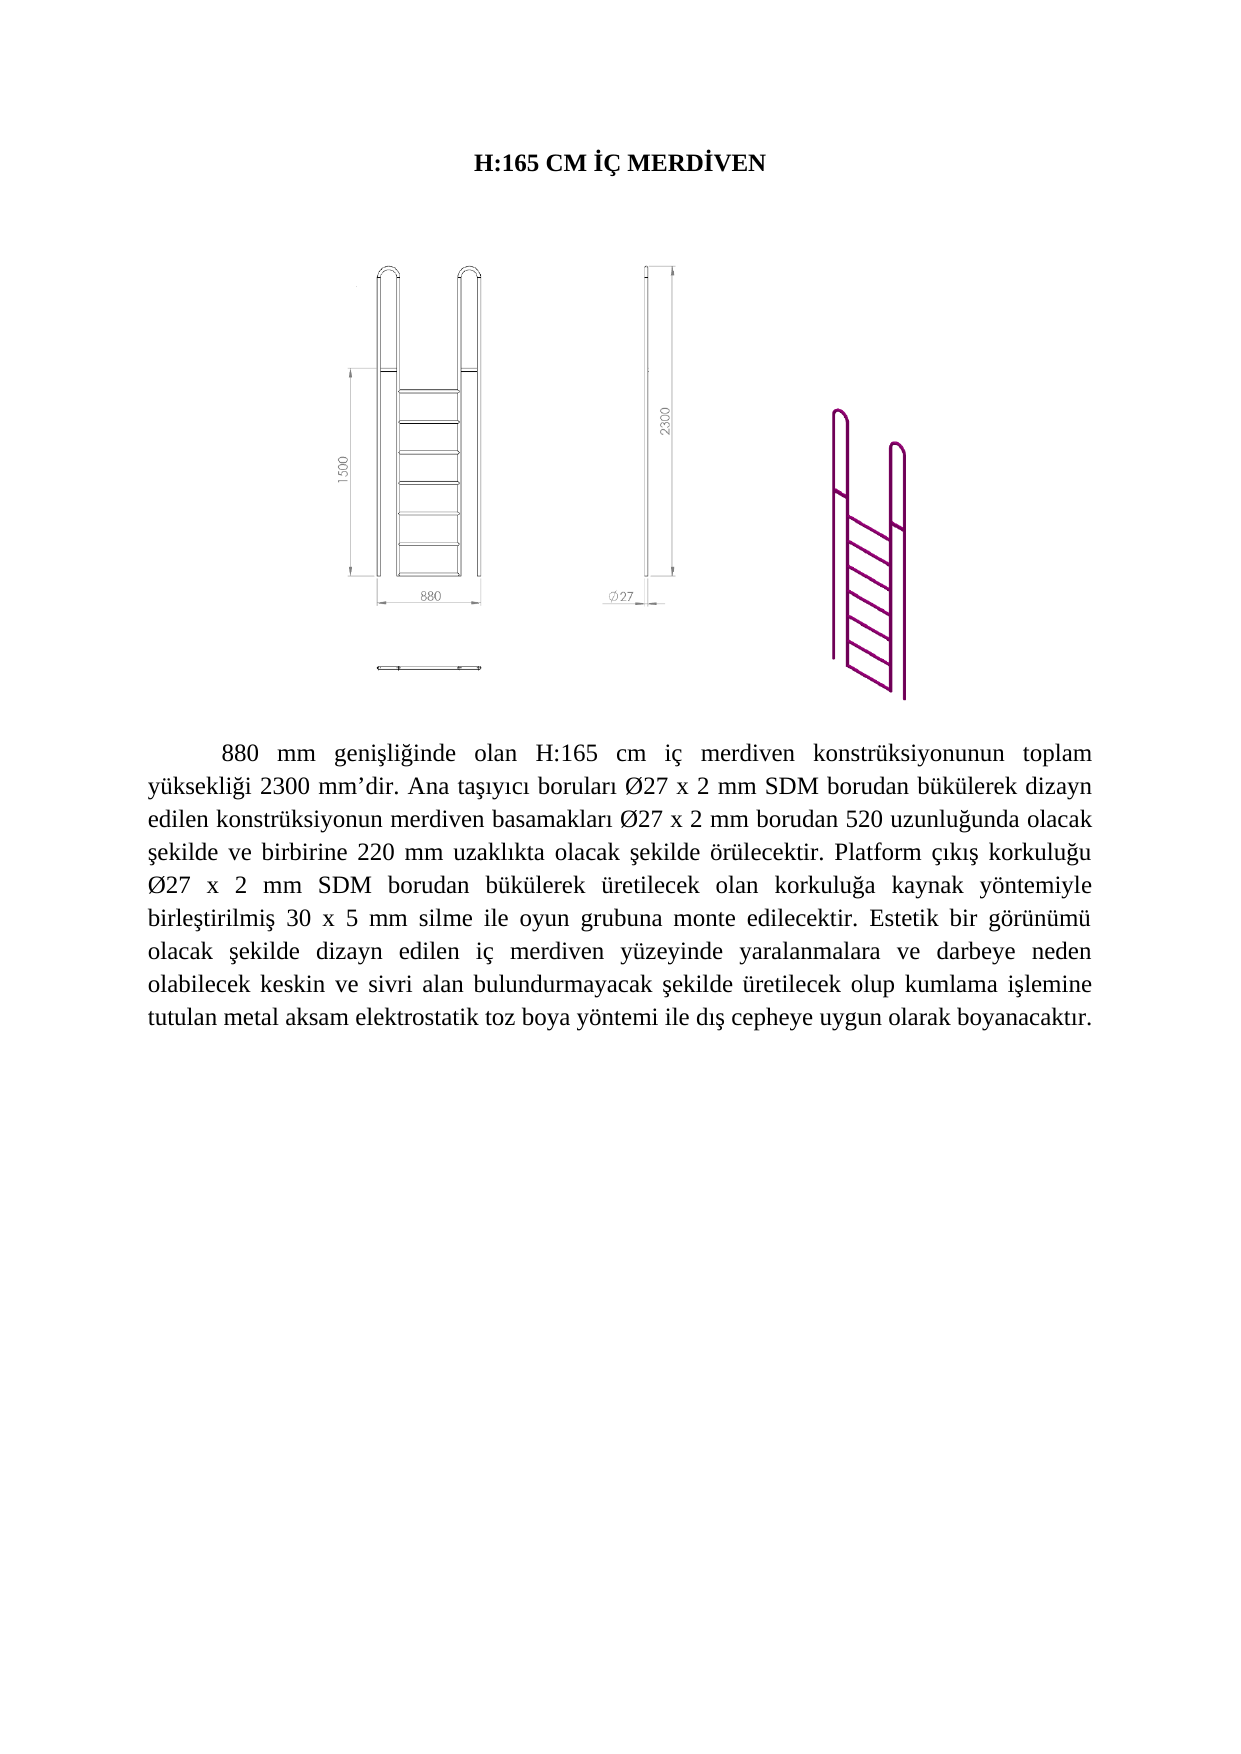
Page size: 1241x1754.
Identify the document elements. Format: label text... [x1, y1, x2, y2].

text H:165 CM İÇ MERDİVEN [148, 148, 1093, 176]
picture [316, 255, 925, 714]
text 880 mm genişliğinde olan H:165 cm iç merdiven konstrüksiyonunun toplam yüksekliği 2300 mm’dir. Ana taşıyıcı boruları Ø27 x 2 mm SDM borudan bükülerek dizayn edilen konstrüksiyonun merdiven basamakları Ø27 x 2 mm borudan 520 uzunluğunda olacak şekilde ve birbirine 220 mm uzaklıkta olacak şekilde örülecektir. Platform çıkış korkuluğu Ø27 x 2 mm SDM borudan bükülerek üretilecek olan korkuluğa kaynak yöntemiyle birleştirilmiş 30 x 5 mm silme ile oyun grubuna monte edilecektir. Estetik bir görünümü olacak şekilde dizayn edilen iç merdiven yüzeyinde yaralanmalara ve darbeye neden olabilecek keskin ve sivri alan bulundurmayacak şekilde üretilecek olup kumlama işlemine tutulan metal aksam elektrostatik toz boya yöntemi ile dış cepheye uygun olarak boyanacaktır. [148, 738, 1093, 1031]
